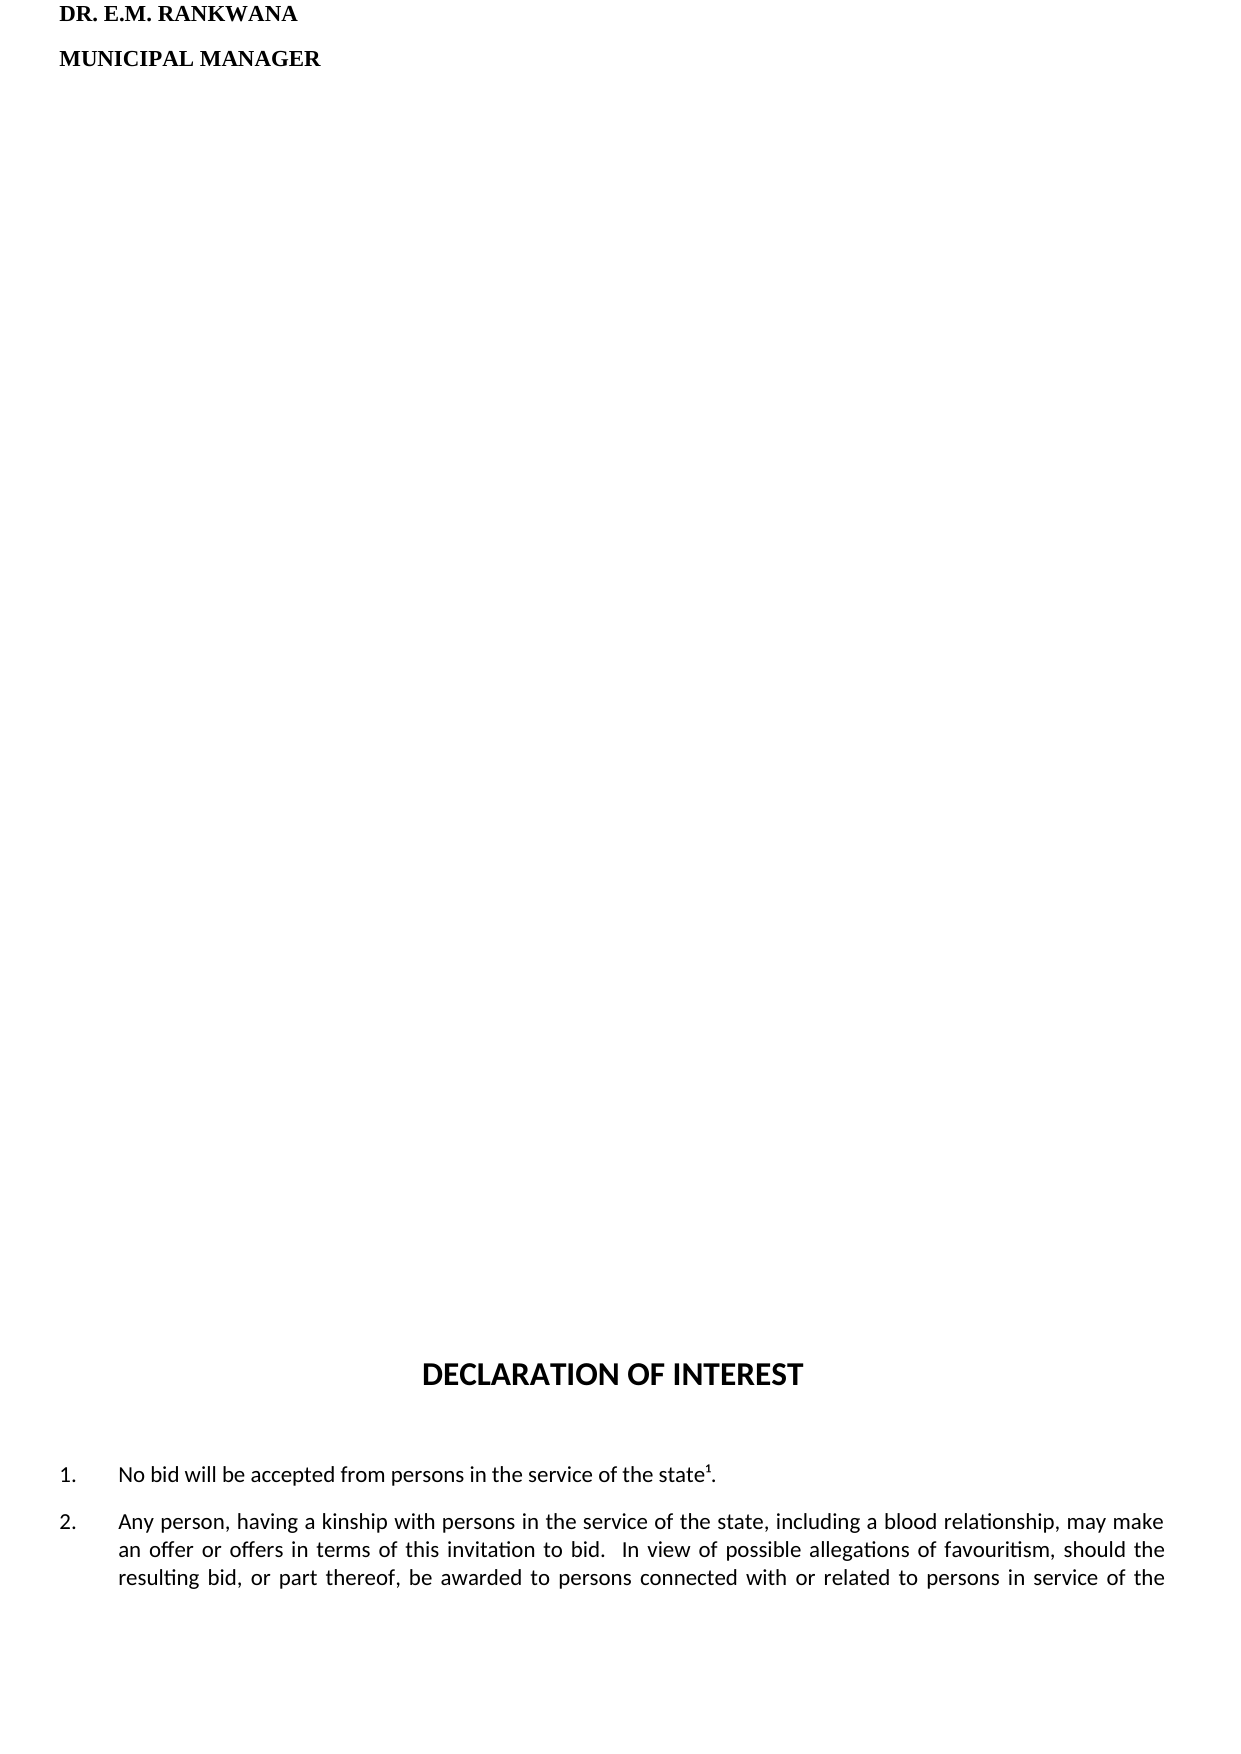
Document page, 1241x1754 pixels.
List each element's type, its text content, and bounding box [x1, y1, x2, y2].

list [59, 1507, 1167, 1592]
text DR. E.M. RANKWANA [59, 0, 1167, 26]
text 1. No bid will be accepted from persons in the service of the state¹. [59, 1461, 1167, 1489]
text DECLARATION OF INTEREST [59, 1353, 1167, 1394]
text MUNICIPAL MANAGER [59, 45, 1167, 71]
